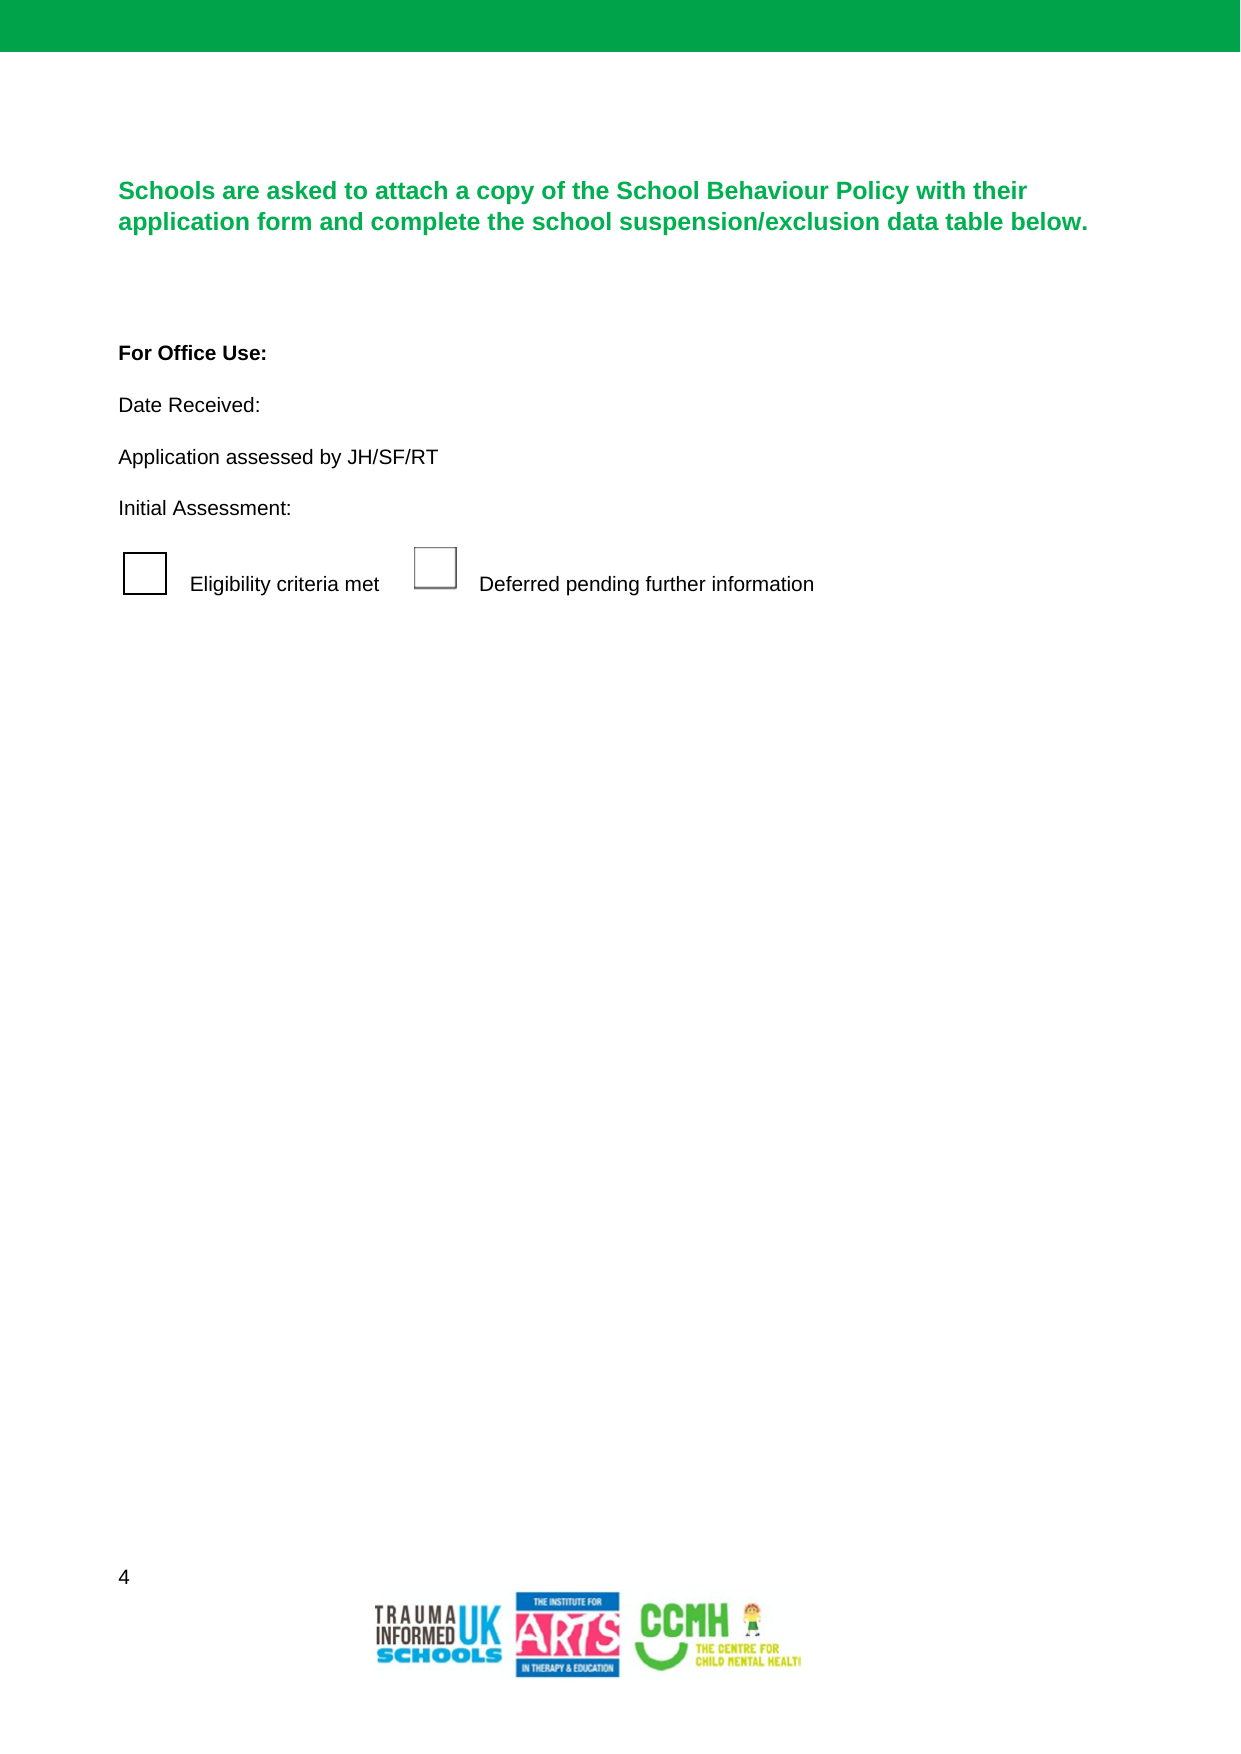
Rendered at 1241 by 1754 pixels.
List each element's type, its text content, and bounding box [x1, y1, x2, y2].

text Date Received: [118, 393, 1122, 417]
text Schools are asked to attach a copy of the School Behaviour Policy with their application form and complete the school suspension/exclusion data table below. [118, 176, 1122, 236]
picture [414, 547, 462, 592]
picture [375, 1589, 801, 1681]
text For Office Use: [118, 341, 1122, 365]
text Eligibility criteria met Deferred pending further information [118, 548, 1122, 596]
text Initial Assessment: [118, 496, 1122, 520]
text Application assessed by JH/SF/RT [118, 444, 1122, 468]
